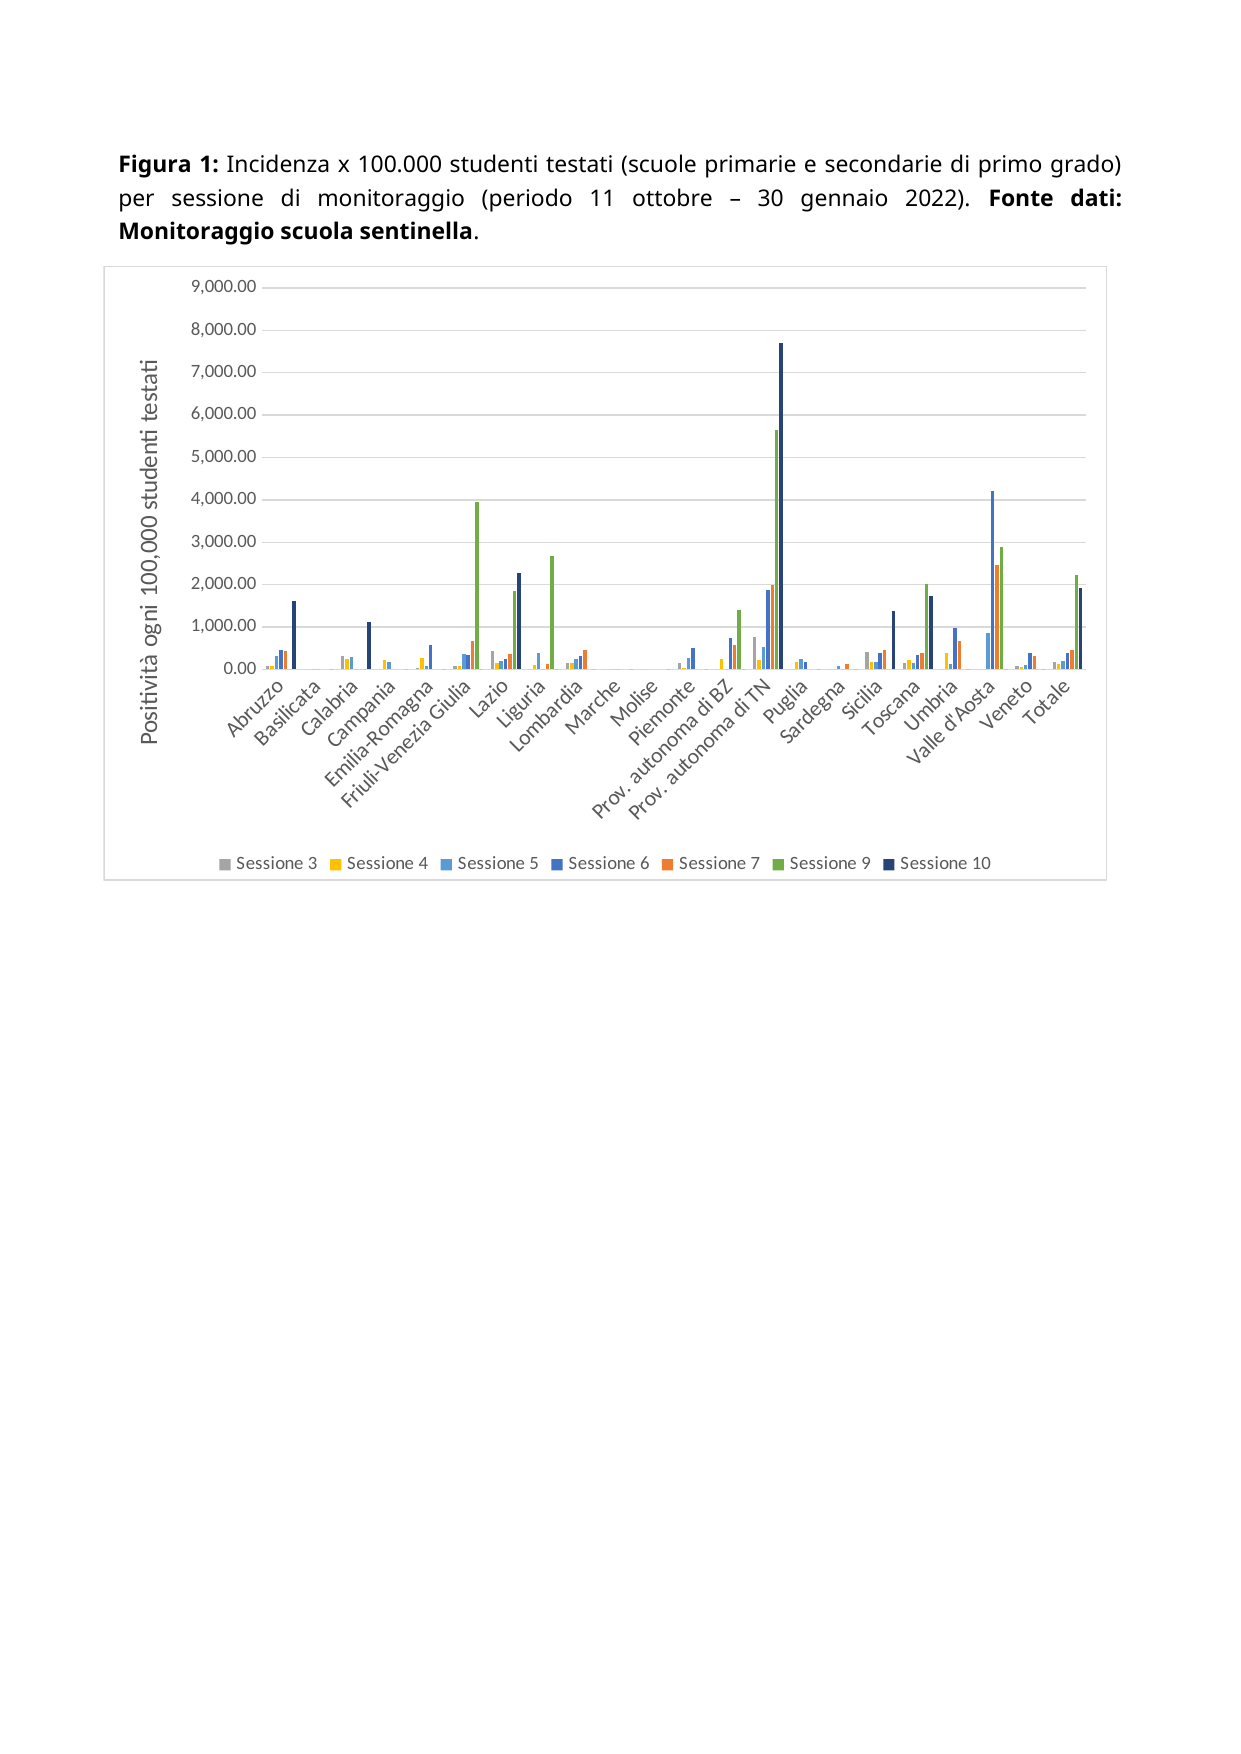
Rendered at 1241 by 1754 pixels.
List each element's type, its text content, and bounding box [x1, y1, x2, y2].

text Figura 1: Incidenza x 100.000 studenti testati (scuole primarie e secondarie di primo grado) per sessione di monitoraggio (periodo 11 ottobre – 30 gennaio 2022). Fonte dati: Monitoraggio scuola sentinella. [118, 148, 1122, 246]
